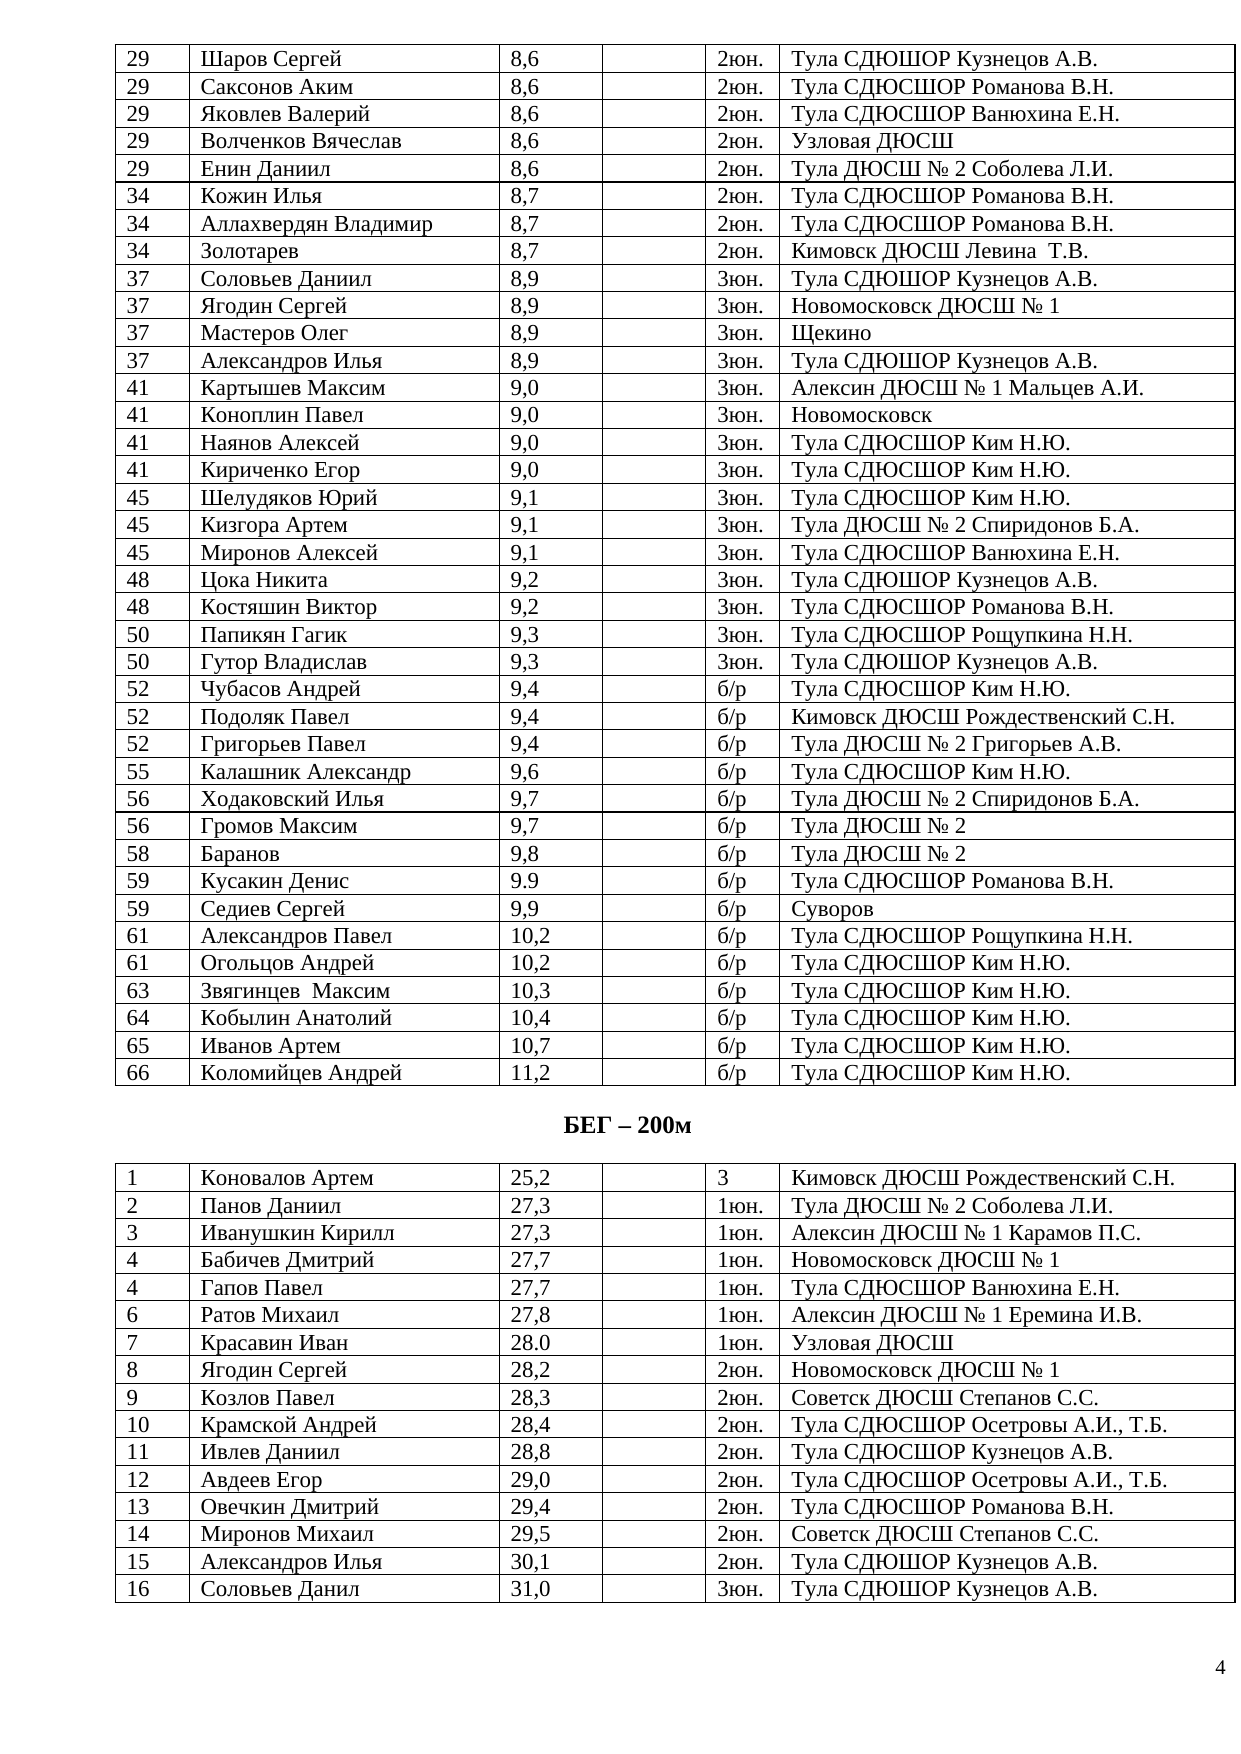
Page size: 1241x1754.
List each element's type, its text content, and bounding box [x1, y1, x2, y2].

table_cell [603, 867, 705, 894]
table_cell б/р [706, 785, 779, 811]
table_cell 27,3 [500, 1192, 602, 1218]
table_cell б/р [706, 840, 779, 866]
table_cell 34 [116, 183, 189, 209]
table_cell б/р [706, 758, 779, 784]
table_cell 63 [116, 977, 189, 1003]
table_cell Тула СДЮСШОР Романова В.Н. [780, 183, 1234, 209]
table_cell Тула ДЮСШ № 2 Соболева Л.И. [780, 1192, 1234, 1218]
table_cell Гутор Владислав [190, 648, 499, 674]
table_cell Тула СДЮСШОР Романова В.Н. [780, 593, 1234, 620]
table_cell 12 [116, 1466, 189, 1492]
table_cell Александров Павел [190, 922, 499, 948]
table_cell Тула СДЮСШОР Рощупкина Н.Н. [780, 621, 1234, 647]
table_cell 28,4 [500, 1411, 602, 1437]
table_cell Овечкин Дмитрий [190, 1493, 499, 1519]
table_cell 8,9 [500, 319, 602, 346]
table_cell Коломийцев Андрей [190, 1059, 499, 1085]
table_cell 64 [116, 1004, 189, 1031]
table_cell б/р [706, 950, 779, 976]
table_cell 3юн. [706, 347, 779, 373]
table_cell Ягодин Сергей [190, 292, 499, 318]
table_cell Ивлев Даниил [190, 1438, 499, 1465]
table_cell Наянов Алексей [190, 429, 499, 455]
table_cell Калашник Александр [190, 758, 499, 784]
table_cell 8,6 [500, 73, 602, 99]
table_cell 29 [116, 155, 189, 181]
table_cell 55 [116, 758, 189, 784]
table_cell 8,9 [500, 265, 602, 291]
table_cell 48 [116, 566, 189, 592]
table_cell 9,9 [500, 895, 602, 921]
table_cell 3юн. [706, 456, 779, 483]
table_cell Гапов Павел [190, 1274, 499, 1300]
table_cell 8,6 [500, 45, 602, 72]
table_cell 45 [116, 484, 189, 510]
table_cell [603, 1032, 705, 1058]
table_cell 50 [116, 648, 189, 674]
table_cell 9,2 [500, 593, 602, 620]
table_cell 58 [116, 840, 189, 866]
table_cell Звягинцев Максим [190, 977, 499, 1003]
table_cell 2юн. [706, 1466, 779, 1492]
table_cell Бабичев Дмитрий [190, 1247, 499, 1273]
table_cell 14 [116, 1521, 189, 1547]
table_cell Ходаковский Илья [190, 785, 499, 811]
table_cell б/р [706, 1032, 779, 1058]
table_cell 45 [116, 511, 189, 537]
table_cell [603, 402, 705, 428]
table_cell 3юн. [706, 292, 779, 318]
table_cell [603, 1493, 705, 1519]
table_cell 3юн. [706, 539, 779, 565]
table_cell [603, 237, 705, 263]
table_cell Тула СДЮСШОР Ким Н.Ю. [780, 429, 1234, 455]
table_cell 3юн. [706, 484, 779, 510]
table_cell 37 [116, 319, 189, 346]
table_cell Тула СДЮСШОР Кузнецов А.В. [780, 1438, 1234, 1465]
table_cell 1юн. [706, 1301, 779, 1328]
table_cell Цока Никита [190, 566, 499, 592]
table_cell 27,7 [500, 1247, 602, 1273]
table_cell [603, 210, 705, 236]
table_cell 3юн. [706, 566, 779, 592]
table_cell Панов Даниил [190, 1192, 499, 1218]
table_cell Щекино [780, 319, 1234, 346]
table_cell [603, 100, 705, 127]
table_cell Саксонов Аким [190, 73, 499, 99]
table_cell [603, 456, 705, 483]
table_cell б/р [706, 730, 779, 757]
table_cell 37 [116, 265, 189, 291]
table_cell 66 [116, 1059, 189, 1085]
table_cell 3 [116, 1219, 189, 1246]
table_cell 9,3 [500, 648, 602, 674]
table_cell 28,8 [500, 1438, 602, 1465]
table_cell б/р [706, 977, 779, 1003]
table_cell [603, 785, 705, 811]
table_cell Тула СДЮСШОР Рощупкина Н.Н. [780, 922, 1234, 948]
table_cell 2юн. [706, 1384, 779, 1410]
table_cell Кириченко Егор [190, 456, 499, 483]
table_cell 9,7 [500, 813, 602, 839]
table_cell Тула СДЮСШОР Ким Н.Ю. [780, 1059, 1234, 1085]
table_cell 2юн. [706, 1411, 779, 1437]
table_cell 3юн. [706, 265, 779, 291]
table_cell 34 [116, 237, 189, 263]
table_cell Тула СДЮСШОР Ким Н.Ю. [780, 758, 1234, 784]
table_cell 27,8 [500, 1301, 602, 1328]
table_cell [603, 128, 705, 154]
table_cell 3юн. [706, 402, 779, 428]
table_cell Коноплин Павел [190, 402, 499, 428]
table_cell 9,0 [500, 456, 602, 483]
table_cell Тула СДЮСШОР Ким Н.Ю. [780, 950, 1234, 976]
table_cell 1юн. [706, 1247, 779, 1273]
table_cell Громов Максим [190, 813, 499, 839]
table_cell [603, 1192, 705, 1218]
table_cell [603, 265, 705, 291]
table_cell 9,6 [500, 758, 602, 784]
table_cell 3юн. [706, 319, 779, 346]
table_cell [603, 45, 705, 72]
table_cell [603, 950, 705, 976]
table_cell 9,7 [500, 785, 602, 811]
table_cell Тула ДЮСШ № 2 Спиридонов Б.А. [780, 511, 1234, 537]
table_cell 29 [116, 128, 189, 154]
table_cell 9,1 [500, 539, 602, 565]
table_cell [603, 155, 705, 181]
table_cell [603, 895, 705, 921]
table_cell 10,7 [500, 1032, 602, 1058]
table_cell 29,4 [500, 1493, 602, 1519]
table_cell 9,1 [500, 511, 602, 537]
table_cell Кобылин Анатолий [190, 1004, 499, 1031]
table_cell Тула СДЮСШОР Ким Н.Ю. [780, 977, 1234, 1003]
table_cell 3юн. [706, 374, 779, 401]
table_cell 9 [116, 1384, 189, 1410]
table_cell 2юн. [706, 183, 779, 209]
table_header Коновалов Артем [190, 1164, 499, 1191]
table_cell Баранов [190, 840, 499, 866]
table_cell [603, 730, 705, 757]
table_cell 10,3 [500, 977, 602, 1003]
table_cell Тула СДЮСШОР Романова В.Н. [780, 867, 1234, 894]
table_cell [603, 1438, 705, 1465]
table_cell 10,4 [500, 1004, 602, 1031]
table_cell б/р [706, 895, 779, 921]
table_cell 8,7 [500, 183, 602, 209]
table_cell Тула СДЮШОР Кузнецов А.В. [780, 45, 1234, 72]
table_cell [603, 1521, 705, 1547]
table_cell 11 [116, 1438, 189, 1465]
table_header Кимовск ДЮСШ Рождественский С.Н. [780, 1164, 1234, 1191]
table_cell Тула ДЮСШ № 2 [780, 813, 1234, 839]
table_cell 11,2 [500, 1059, 602, 1085]
table_cell 2юн. [706, 1493, 779, 1519]
table_cell 61 [116, 950, 189, 976]
table_cell Тула ДЮСШ № 2 [780, 840, 1234, 866]
table_cell Григорьев Павел [190, 730, 499, 757]
text БЕГ – 200м [29, 1111, 1226, 1139]
table_cell 52 [116, 703, 189, 729]
table_cell Советск ДЮСШ Степанов С.С. [780, 1384, 1234, 1410]
table_cell б/р [706, 703, 779, 729]
table_cell Мастеров Олег [190, 319, 499, 346]
table_cell Тула СДЮСШОР Осетровы А.И., Т.Б. [780, 1411, 1234, 1437]
table_cell Тула СДЮШОР Кузнецов А.В. [780, 347, 1234, 373]
table_cell 8,6 [500, 155, 602, 181]
table_cell 2юн. [706, 1438, 779, 1465]
table_cell Костяшин Виктор [190, 593, 499, 620]
table_cell Алексин ДЮСШ № 1 Мальцев А.И. [780, 374, 1234, 401]
table_cell [603, 1356, 705, 1382]
table_cell 2юн. [706, 1548, 779, 1574]
table_cell [603, 1247, 705, 1273]
table_cell Крамской Андрей [190, 1411, 499, 1437]
table_cell 2юн. [706, 237, 779, 263]
table_cell Козлов Павел [190, 1384, 499, 1410]
table_cell 1юн. [706, 1192, 779, 1218]
table_cell 2юн. [706, 128, 779, 154]
table_cell Иванов Артем [190, 1032, 499, 1058]
table_cell [603, 922, 705, 948]
table_cell 29,0 [500, 1466, 602, 1492]
table_cell 6 [116, 1301, 189, 1328]
table_cell 8 [116, 1356, 189, 1382]
table_cell 2юн. [706, 1356, 779, 1382]
table_cell Чубасов Андрей [190, 676, 499, 702]
table_cell 9,4 [500, 676, 602, 702]
table_cell 7 [116, 1329, 189, 1355]
table_cell 27,3 [500, 1219, 602, 1246]
table_cell [603, 840, 705, 866]
table_cell Тула СДЮСШОР Ванюхина Е.Н. [780, 100, 1234, 127]
table_cell б/р [706, 813, 779, 839]
table_cell 28,2 [500, 1356, 602, 1382]
table_cell Золотарев [190, 237, 499, 263]
table_cell 31,0 [500, 1575, 602, 1602]
table_cell б/р [706, 676, 779, 702]
table_cell Шаров Сергей [190, 45, 499, 72]
table_cell 56 [116, 785, 189, 811]
table_cell 3юн. [706, 511, 779, 537]
table_cell Иванушкин Кирилл [190, 1219, 499, 1246]
table_cell [603, 648, 705, 674]
table_cell Яковлев Валерий [190, 100, 499, 127]
table_cell 1юн. [706, 1274, 779, 1300]
table_cell 8,9 [500, 292, 602, 318]
table_cell 3юн. [706, 648, 779, 674]
table_header 25,2 [500, 1164, 602, 1191]
table_cell Аллахвердян Владимир [190, 210, 499, 236]
table_cell Новомосковск ДЮСШ № 1 [780, 1356, 1234, 1382]
table_cell 56 [116, 813, 189, 839]
table_cell 3юн. [706, 429, 779, 455]
table_cell 2юн. [706, 45, 779, 72]
table_cell [603, 1219, 705, 1246]
table_cell 10,2 [500, 950, 602, 976]
table_cell Тула СДЮСШОР Романова В.Н. [780, 210, 1234, 236]
table_cell Кожин Илья [190, 183, 499, 209]
table_cell Тула СДЮСШОР Ким Н.Ю. [780, 676, 1234, 702]
table_cell 28,3 [500, 1384, 602, 1410]
table_cell 3юн. [706, 1575, 779, 1602]
table_cell Советск ДЮСШ Степанов С.С. [780, 1521, 1234, 1547]
table_cell Александров Илья [190, 1548, 499, 1574]
table_cell Александров Илья [190, 347, 499, 373]
table_cell Ягодин Сергей [190, 1356, 499, 1382]
table_cell Огольцов Андрей [190, 950, 499, 976]
table_cell 2юн. [706, 210, 779, 236]
table_cell Тула СДЮСШОР Ким Н.Ю. [780, 1004, 1234, 1031]
table_cell Тула СДЮСШОР Ким Н.Ю. [780, 456, 1234, 483]
table_cell Соловьев Даниил [190, 265, 499, 291]
table_cell [603, 73, 705, 99]
table_cell [603, 319, 705, 346]
table_cell 8,6 [500, 100, 602, 127]
table_cell Суворов [780, 895, 1234, 921]
table_cell Енин Даниил [190, 155, 499, 181]
table_cell [603, 758, 705, 784]
table_cell Тула СДЮСШОР Ким Н.Ю. [780, 484, 1234, 510]
table_cell [603, 429, 705, 455]
table_cell 8,9 [500, 347, 602, 373]
table_cell 29 [116, 100, 189, 127]
table_cell Новомосковск ДЮСШ № 1 [780, 1247, 1234, 1273]
table_cell 2юн. [706, 73, 779, 99]
table_cell Тула СДЮШОР Кузнецов А.В. [780, 566, 1234, 592]
table_cell 41 [116, 402, 189, 428]
table_cell [603, 1004, 705, 1031]
table_cell 2юн. [706, 1521, 779, 1547]
table_cell 13 [116, 1493, 189, 1519]
table_cell Тула СДЮСШОР Романова В.Н. [780, 1493, 1234, 1519]
table_cell Тула ДЮСШ № 2 Соболева Л.И. [780, 155, 1234, 181]
table_cell 9,1 [500, 484, 602, 510]
table_cell Тула СДЮШОР Кузнецов А.В. [780, 648, 1234, 674]
table_cell 41 [116, 456, 189, 483]
table_cell Тула СДЮСШОР Романова В.Н. [780, 73, 1234, 99]
table_cell 65 [116, 1032, 189, 1058]
table_cell 52 [116, 730, 189, 757]
table_cell [603, 1274, 705, 1300]
table_cell [603, 1548, 705, 1574]
table_cell Узловая ДЮСШ [780, 1329, 1234, 1355]
table_cell Авдеев Егор [190, 1466, 499, 1492]
table_cell [603, 347, 705, 373]
table_cell б/р [706, 922, 779, 948]
table_cell Красавин Иван [190, 1329, 499, 1355]
table_cell 59 [116, 867, 189, 894]
table_cell 2юн. [706, 155, 779, 181]
table_cell Алексин ДЮСШ № 1 Карамов П.С. [780, 1219, 1234, 1246]
table_cell [603, 292, 705, 318]
table_cell Миронов Алексей [190, 539, 499, 565]
table_cell 50 [116, 621, 189, 647]
table_cell 15 [116, 1548, 189, 1574]
table_cell 10 [116, 1411, 189, 1437]
table_cell 48 [116, 593, 189, 620]
table_cell 30,1 [500, 1548, 602, 1574]
table_cell Картышев Максим [190, 374, 499, 401]
table_cell Кимовск ДЮСШ Левина Т.В. [780, 237, 1234, 263]
table_cell [603, 1301, 705, 1328]
table_cell 9,8 [500, 840, 602, 866]
table_cell 29,5 [500, 1521, 602, 1547]
table_cell Соловьев Данил [190, 1575, 499, 1602]
table_cell 37 [116, 347, 189, 373]
table_cell Тула СДЮШОР Кузнецов А.В. [780, 1575, 1234, 1602]
table_cell 8,7 [500, 210, 602, 236]
table_cell 4 [116, 1247, 189, 1273]
table_cell 28.0 [500, 1329, 602, 1355]
table_cell [603, 813, 705, 839]
table_cell [603, 1059, 705, 1085]
table_cell 2юн. [706, 100, 779, 127]
table_cell [603, 593, 705, 620]
table_cell 59 [116, 895, 189, 921]
table_cell [603, 1575, 705, 1602]
table_cell Кусакин Денис [190, 867, 499, 894]
table_cell 9,0 [500, 402, 602, 428]
table_cell [603, 183, 705, 209]
table_cell 52 [116, 676, 189, 702]
table_cell 9,4 [500, 703, 602, 729]
table_cell 41 [116, 429, 189, 455]
table_cell 3юн. [706, 621, 779, 647]
table_cell Тула СДЮШОР Кузнецов А.В. [780, 265, 1234, 291]
table_cell 2 [116, 1192, 189, 1218]
table_cell Тула СДЮСШОР Ванюхина Е.Н. [780, 539, 1234, 565]
table_cell [603, 484, 705, 510]
table_cell б/р [706, 1004, 779, 1031]
table_cell 34 [116, 210, 189, 236]
table_cell 29 [116, 73, 189, 99]
table_header 1 [116, 1164, 189, 1191]
table_cell 41 [116, 374, 189, 401]
table_cell 27,7 [500, 1274, 602, 1300]
table_cell [603, 977, 705, 1003]
table_cell 9,0 [500, 429, 602, 455]
table_cell 8,6 [500, 128, 602, 154]
table_cell 9,3 [500, 621, 602, 647]
table_cell 29 [116, 45, 189, 72]
table_cell Кимовск ДЮСШ Рождественский С.Н. [780, 703, 1234, 729]
table_cell Миронов Михаил [190, 1521, 499, 1547]
table_cell Узловая ДЮСШ [780, 128, 1234, 154]
table_cell Алексин ДЮСШ № 1 Еремина И.В. [780, 1301, 1234, 1328]
table_cell Тула СДЮСШОР Ким Н.Ю. [780, 1032, 1234, 1058]
table_cell [603, 539, 705, 565]
table_cell Волченков Вячеслав [190, 128, 499, 154]
table_cell б/р [706, 867, 779, 894]
table_cell [603, 621, 705, 647]
table_cell 4 [116, 1274, 189, 1300]
table_cell 8,7 [500, 237, 602, 263]
table_cell 1юн. [706, 1219, 779, 1246]
table_cell 37 [116, 292, 189, 318]
table_cell б/р [706, 1059, 779, 1085]
table_cell Тула ДЮСШ № 2 Григорьев А.В. [780, 730, 1234, 757]
table_cell Кизгора Артем [190, 511, 499, 537]
table_cell [603, 676, 705, 702]
table_header [603, 1164, 705, 1191]
table_cell 9,2 [500, 566, 602, 592]
table_cell 9,4 [500, 730, 602, 757]
table_cell Новомосковск ДЮСШ № 1 [780, 292, 1234, 318]
table_cell [603, 566, 705, 592]
table_cell 9.9 [500, 867, 602, 894]
table_cell [603, 1384, 705, 1410]
table_cell [603, 374, 705, 401]
table_cell Новомосковск [780, 402, 1234, 428]
table_cell 10,2 [500, 922, 602, 948]
table_cell Папикян Гагик [190, 621, 499, 647]
table_cell Седиев Сергей [190, 895, 499, 921]
table_cell [603, 703, 705, 729]
table_cell 16 [116, 1575, 189, 1602]
table_cell 1юн. [706, 1329, 779, 1355]
table_cell 3юн. [706, 593, 779, 620]
table_cell 9,0 [500, 374, 602, 401]
table_cell [603, 511, 705, 537]
table_cell 61 [116, 922, 189, 948]
table_cell 45 [116, 539, 189, 565]
table_cell [603, 1329, 705, 1355]
table_cell Тула СДЮСШОР Ванюхина Е.Н. [780, 1274, 1234, 1300]
table_cell Ратов Михаил [190, 1301, 499, 1328]
table_cell [603, 1411, 705, 1437]
table_cell Тула СДЮШОР Кузнецов А.В. [780, 1548, 1234, 1574]
table_cell Шелудяков Юрий [190, 484, 499, 510]
table_cell [603, 1466, 705, 1492]
table_header 3 [706, 1164, 779, 1191]
table_cell Тула ДЮСШ № 2 Спиридонов Б.А. [780, 785, 1234, 811]
table_cell Подоляк Павел [190, 703, 499, 729]
table_cell Тула СДЮСШОР Осетровы А.И., Т.Б. [780, 1466, 1234, 1492]
